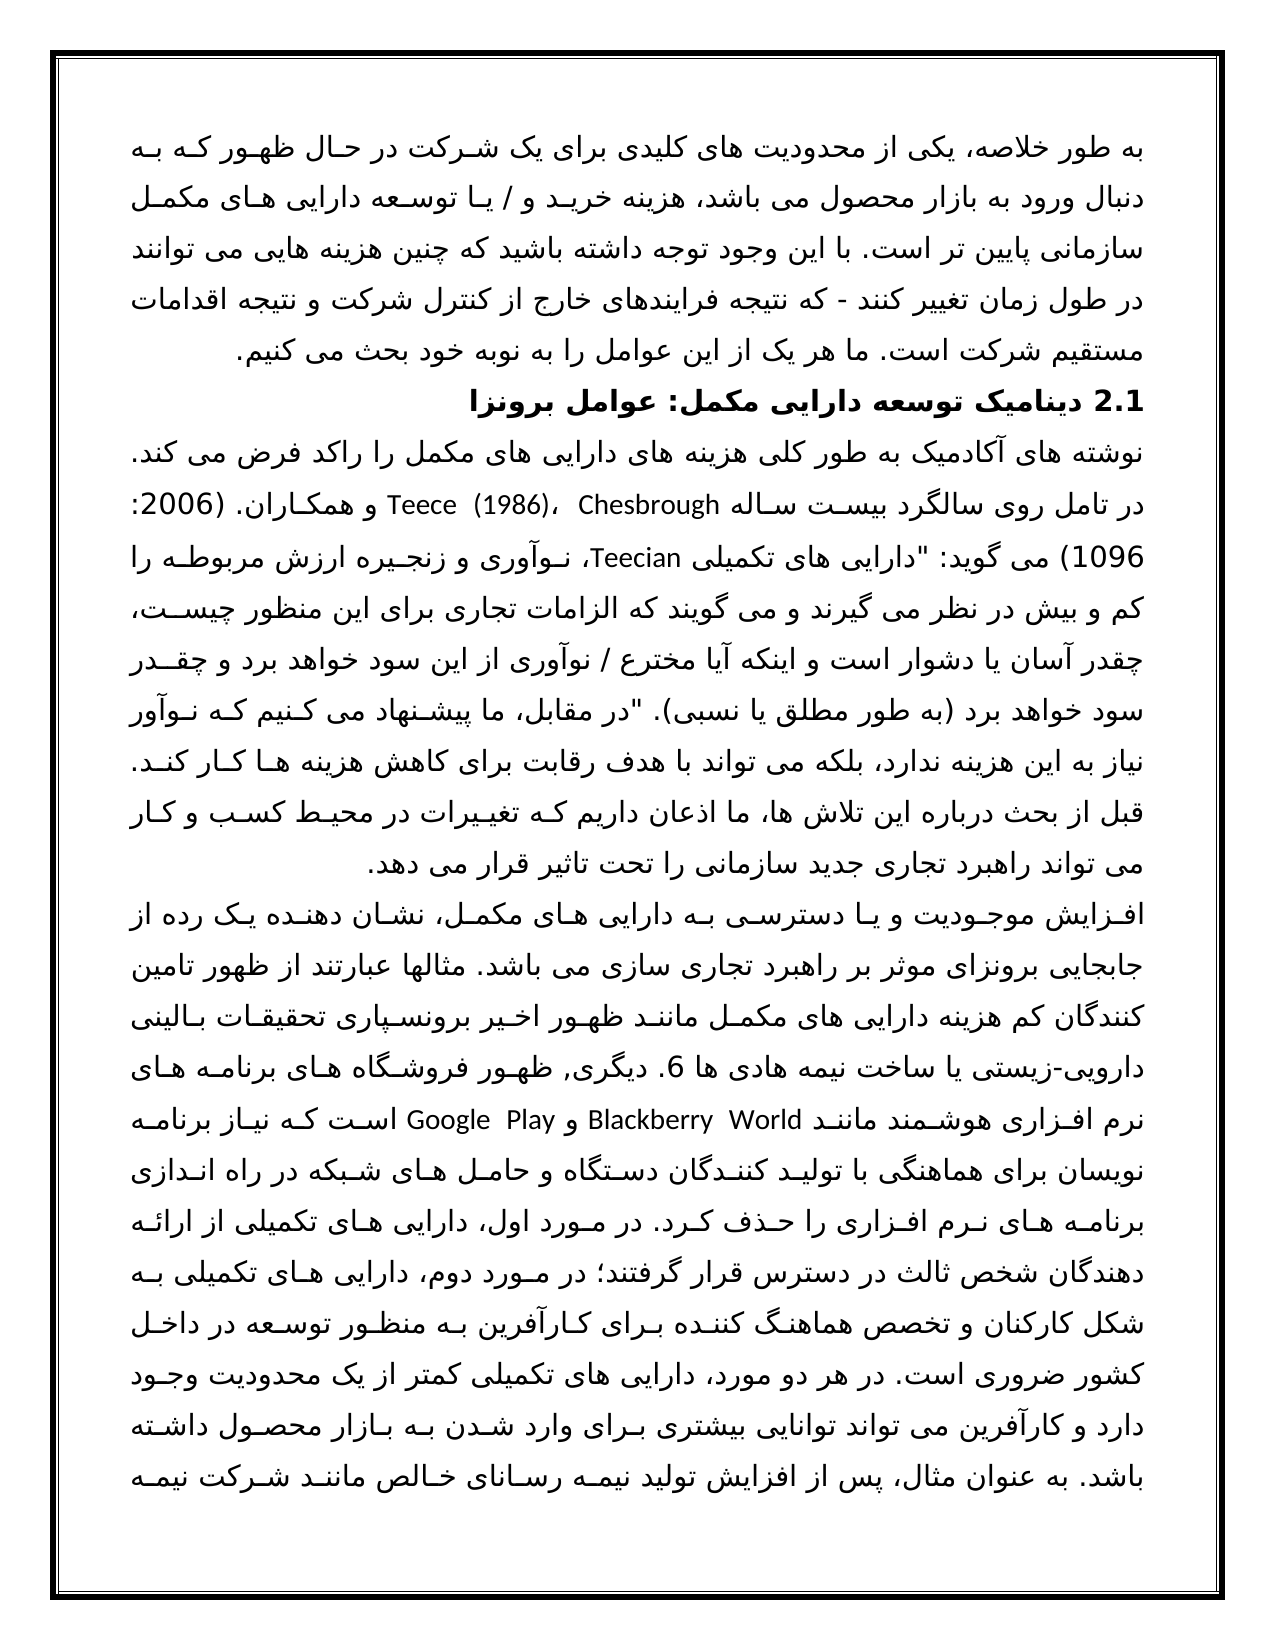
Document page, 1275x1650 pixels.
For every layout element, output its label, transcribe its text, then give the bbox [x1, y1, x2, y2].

text 2.1 دینامیک توسعه دارایی مکمل: عوامل برونزا [130, 384, 1145, 418]
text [130, 897, 1145, 1493]
text نوشته های آکادمیک به طور کلی هزینه های دارایی های مکمل را راکد فرض می کند. در تامل روی سالگرد بیست ساله Teece (1986)، Chesbrough و همکاران. (2006: 1096) می گوید: "دارایی های تکمیلی Teecian، نوآوری و زنجیره ارزش مربوطه را کم و بیش در نظر می گیرند و می گویند که الزامات تجاری برای این منظور چیست، چقدر آسان یا دشوار است و اینکه آیا مخترع / نوآوری از این سود خواهد برد و چقدر سود خواهد برد (به طور مطلق یا نسبی). "در مقابل، ما پیشنهاد می کنیم که نوآور نیاز به این هزینه ندارد، بلکه می تواند با هدف رقابت برای کاهش هزینه ها کار کند. قبل از بحث درباره این تلاش ها، ما اذعان داریم که تغییرات در محیط کسب و کار می تواند راهبرد تجاری جدید سازمانی را تحت تاثیر قرار می دهد. [130, 436, 1145, 880]
text به طور خلاصه، یکی از محدودیت های کلیدی برای یک شرکت در حال ظهور که به دنبال ورود به بازار محصول می باشد، هزینه خرید و / یا توسعه دارایی های مکمل سازمانی پایین تر است. با این وجود توجه داشته باشید که چنین هزینه هایی می توانند در طول زمان تغییر کنند - که نتیجه فرایندهای خارج از کنترل شرکت و نتیجه اقدامات مستقیم شرکت است. ما هر یک از این عوامل را به نوبه خود بحث می کنیم. [130, 130, 1145, 368]
